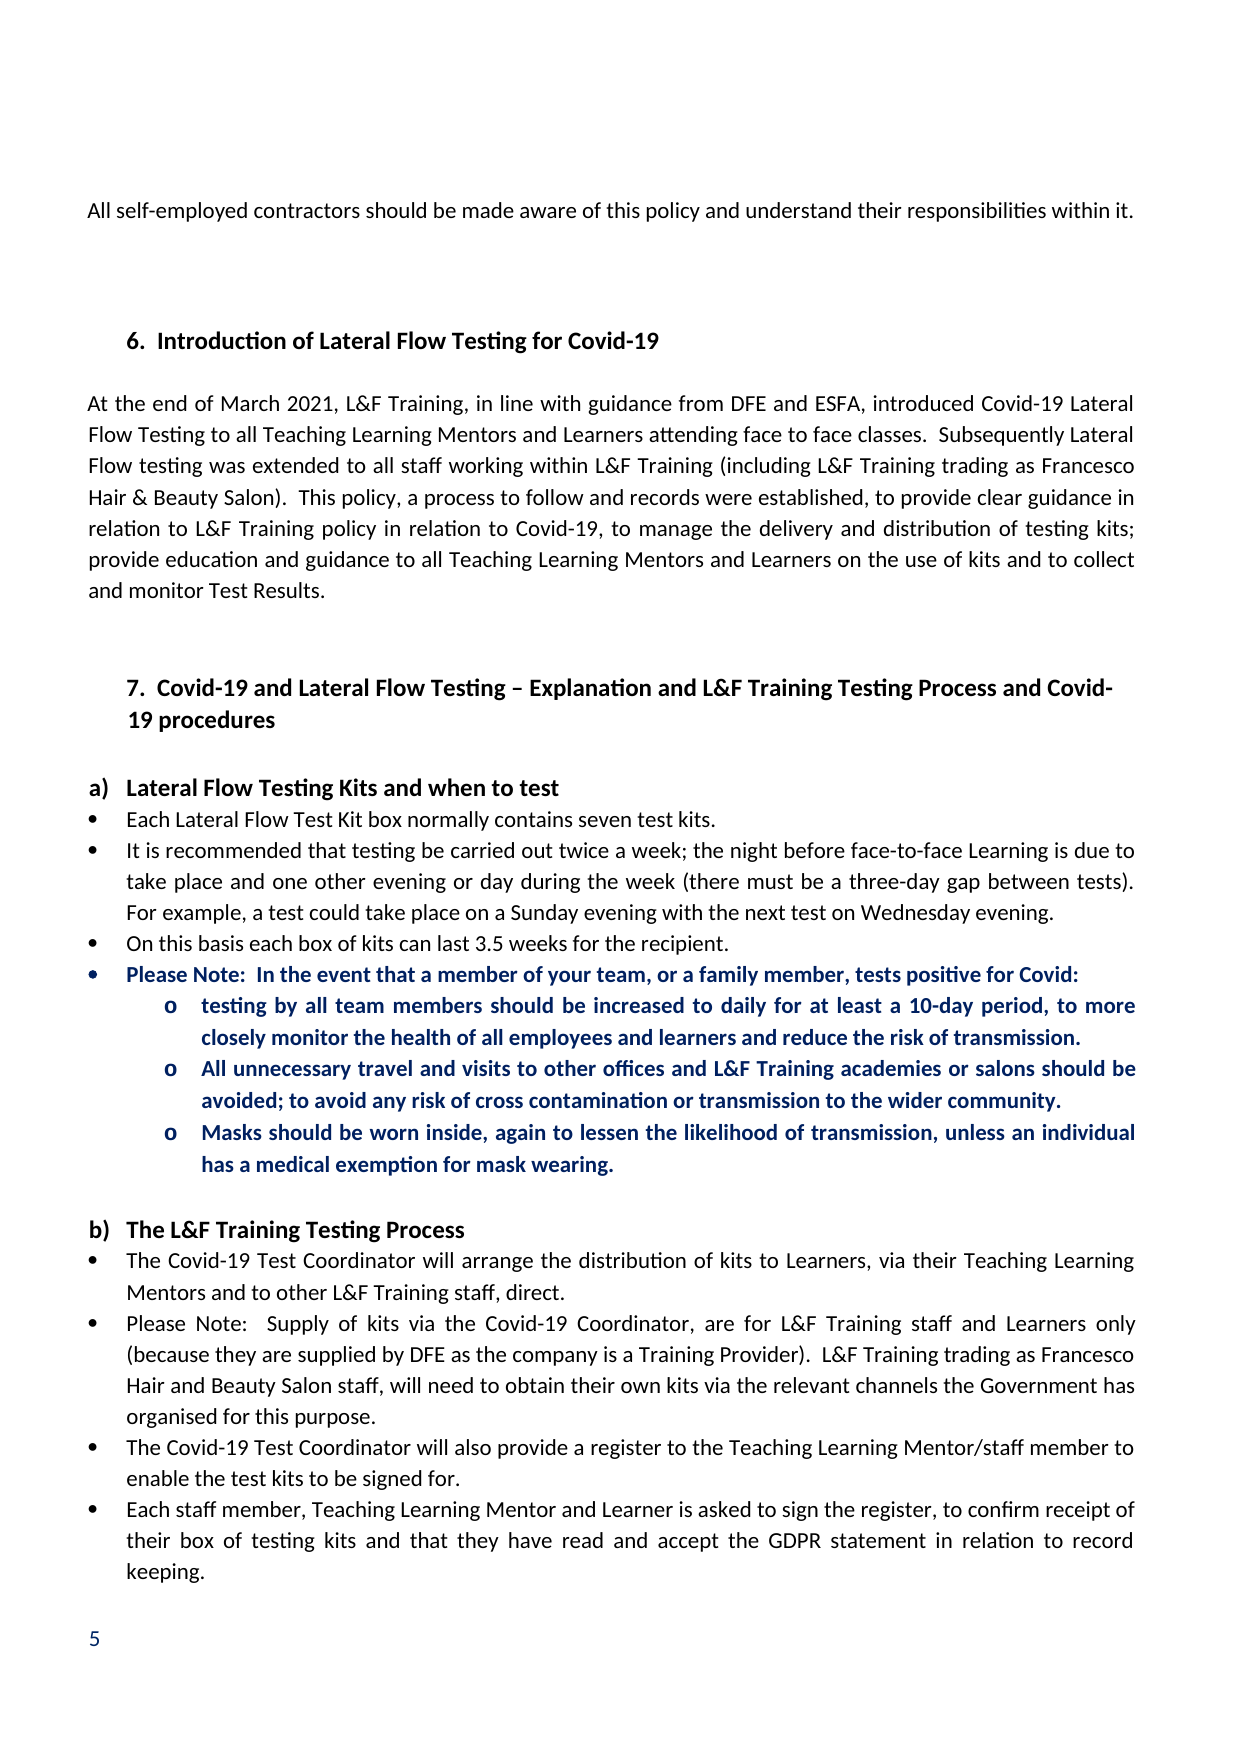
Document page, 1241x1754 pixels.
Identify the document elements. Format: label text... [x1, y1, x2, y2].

list It is recommended that testing be carried out twice a week; the night before face-to-face Learning is due to take place and one other evening or day during the week (there must be a three-day gap between tests). For example, a test could take place on a Sunday evening with the next test on Wednesday evening. [89, 836, 1137, 926]
subtitle 6. Introduction of Lateral Flow Testing for Covid-19 [126, 325, 1137, 355]
text At the end of March 2021, L&F Training, in line with guidance from DFE and ESFA, introduced Covid-19 Lateral Flow Testing to all Teaching Learning Mentors and Learners attending face to face classes. Subsequently Lateral Flow testing was extended to all staff working within L&F Training (including L&F Training trading as Francesco Hair & Beauty Salon). This policy, a process to follow and records were established, to provide clear guidance in relation to L&F Training policy in relation to Covid-19, to manage the delivery and distribution of testing kits; provide education and guidance to all Teaching Learning Mentors and Learners on the use of kits and to collect and monitor Test Results. [87, 389, 1137, 604]
list On this basis each box of kits can last 3.5 weeks for the recipient. [89, 929, 1137, 957]
list Masks should be worn inside, again to lessen the likelihood of transmission, unless an individual has a medical exemption for mask wearing. [164, 1118, 1137, 1178]
subtitle The L&F Training Testing Process [89, 1214, 1137, 1244]
list Each Lateral Flow Test Kit box normally contains seven test kits. [89, 805, 1137, 833]
text All self-employed contractors should be made aware of this policy and understand their responsibilities within it. [87, 196, 1137, 224]
list Please Note: In the event that a member of your team, or a family member, tests positive for Covid: [89, 960, 1137, 988]
list All unnecessary travel and visits to other offices and L&F Training academies or salons should be avoided; to avoid any risk of cross contamination or transmission to the wider community. [164, 1054, 1137, 1114]
list The Covid-19 Test Coordinator will arrange the distribution of kits to Learners, via their Teaching Learning Mentors and to other L&F Training staff, direct. [89, 1247, 1137, 1306]
list The Covid-19 Test Coordinator will also provide a register to the Teaching Learning Mentor/staff member to enable the test kits to be signed for. [89, 1433, 1137, 1492]
subtitle 7. Covid-19 and Lateral Flow Testing – Explanation and L&F Training Testing Process and Covid-19 procedures [126, 672, 1137, 735]
subtitle Lateral Flow Testing Kits and when to test [89, 772, 1137, 802]
list testing by all team members should be increased to daily for at least a 10-day period, to more closely monitor the health of all employees and learners and reduce the risk of transmission. [164, 991, 1137, 1051]
list Each staff member, Teaching Learning Mentor and Learner is asked to sign the register, to confirm receipt of their box of testing kits and that they have read and accept the GDPR statement in relation to record keeping. [89, 1495, 1137, 1585]
list Please Note: Supply of kits via the Covid-19 Coordinator, are for L&F Training staff and Learners only (because they are supplied by DFE as the company is a Training Provider). L&F Training trading as Francesco Hair and Beauty Salon staff, will need to obtain their own kits via the relevant channels the Government has organised for this purpose. [89, 1309, 1137, 1430]
